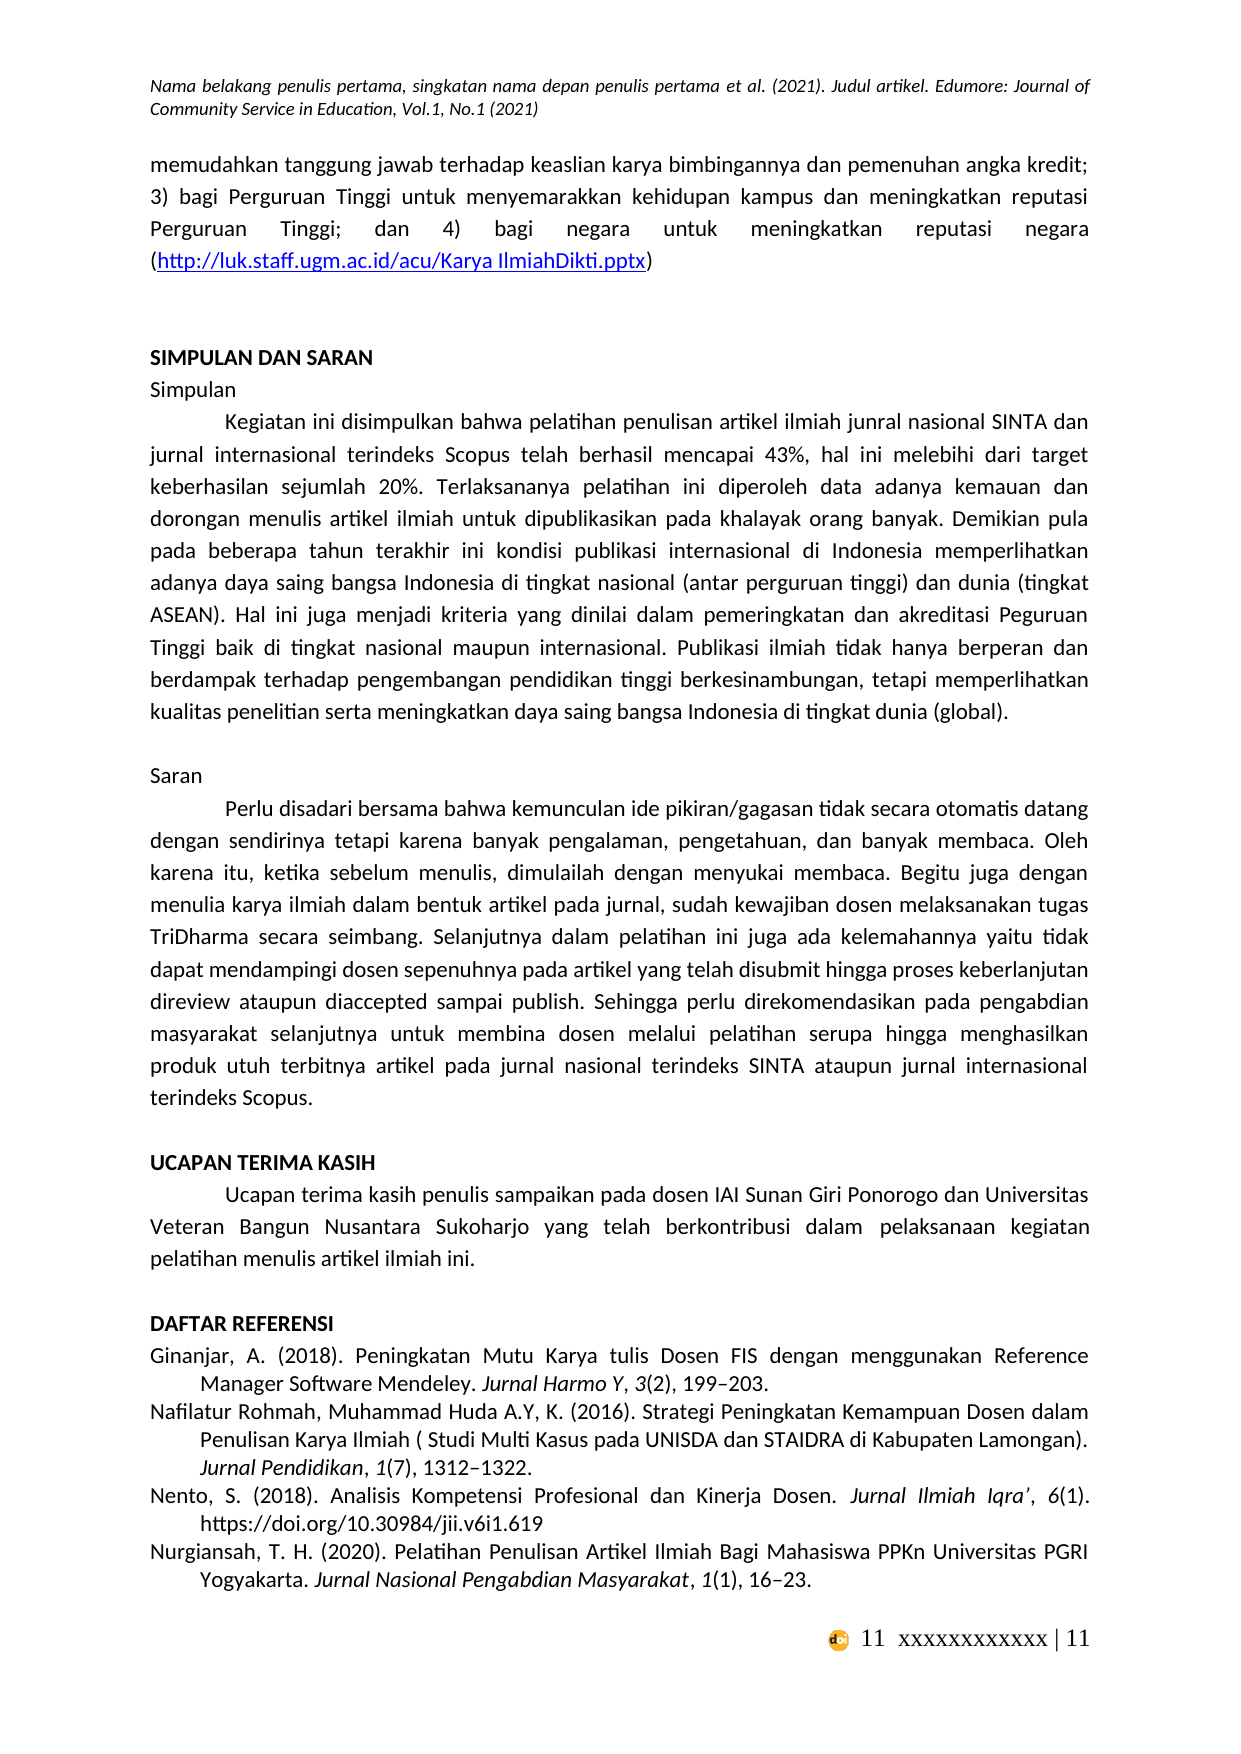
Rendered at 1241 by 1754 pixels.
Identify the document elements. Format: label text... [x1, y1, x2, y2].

picture [828, 1630, 849, 1651]
text SIMPULAN DAN SARAN [150, 343, 1090, 371]
text DAFTAR REFERENSI [150, 1309, 1090, 1337]
text Ucapan terima kasih penulis sampaikan pada dosen IAI Sunan Giri Ponorogo dan Universitas Veteran Bangun Nusantara Sukoharjo yang telah berkontribusi dalam pelaksanaan kegiatan pelatihan menulis artikel ilmiah ini. [150, 1180, 1090, 1272]
text Ginanjar, A. (2018). Peningkatan Mutu Karya tulis Dosen FIS dengan menggunakan Reference Manager Software Mendeley. Jurnal Harmo Y, 3(2), 199–203. [150, 1341, 1090, 1397]
text Nento, S. (2018). Analisis Kompetensi Profesional dan Kinerja Dosen. Jurnal Ilmiah Iqra’, 6(1). https://doi.org/10.30984/jii.v6i1.619 [150, 1481, 1090, 1537]
text Simpulan [150, 375, 1090, 403]
text Nurgiansah, T. H. (2020). Pelatihan Penulisan Artikel Ilmiah Bagi Mahasiswa PPKn Universitas PGRI Yogyakarta. Jurnal Nasional Pengabdian Masyarakat, 1(1), 16–23. [150, 1537, 1090, 1593]
text Nafilatur Rohmah, Muhammad Huda A.Y, K. (2016). Strategi Peningkatan Kemampuan Dosen dalam Penulisan Karya Ilmiah ( Studi Multi Kasus pada UNISDA dan STAIDRA di Kabupaten Lamongan). Jurnal Pendidikan, 1(7), 1312–1322. [150, 1397, 1090, 1481]
text Perlu disadari bersama bahwa kemunculan ide pikiran/gagasan tidak secara otomatis datang dengan sendirinya tetapi karena banyak pengalaman, pengetahuan, dan banyak membaca. Oleh karena itu, ketika sebelum menulis, dimulailah dengan menyukai membaca. Begitu juga dengan menulia karya ilmiah dalam bentuk artikel pada jurnal, sudah kewajiban dosen melaksanakan tugas TriDharma secara seimbang. Selanjutnya dalam pelatihan ini juga ada kelemahannya yaitu tidak dapat mendampingi dosen sepenuhnya pada artikel yang telah disubmit hingga proses keberlanjutan direview ataupun diaccepted sampai publish. Sehingga perlu direkomendasikan pada pengabdian masyarakat selanjutnya untuk membina dosen melalui pelatihan serupa hingga menghasilkan produk utuh terbitnya artikel pada jurnal nasional terindeks SINTA ataupun jurnal internasional terindeks Scopus. [150, 794, 1090, 1111]
text UCAPAN TERIMA KASIH [150, 1148, 1090, 1176]
text Kegiatan ini disimpulkan bahwa pelatihan penulisan artikel ilmiah junral nasional SINTA dan jurnal internasional terindeks Scopus telah berhasil mencapai 43%, hal ini melebihi dari target keberhasilan sejumlah 20%. Terlaksananya pelatihan ini diperoleh data adanya kemauan dan dorongan menulis artikel ilmiah untuk dipublikasikan pada khalayak orang banyak. Demikian pula pada beberapa tahun terakhir ini kondisi publikasi internasional di Indonesia memperlihatkan adanya daya saing bangsa Indonesia di tingkat nasional (antar perguruan tinggi) dan dunia (tingkat ASEAN). Hal ini juga menjadi kriteria yang dinilai dalam pemeringkatan dan akreditasi Peguruan Tinggi baik di tingkat nasional maupun internasional. Publikasi ilmiah tidak hanya berperan dan berdampak terhadap pengembangan pendidikan tinggi berkesinambungan, tetapi memperlihatkan kualitas penelitian serta meningkatkan daya saing bangsa Indonesia di tingkat dunia (global). [150, 407, 1090, 725]
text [150, 150, 1090, 274]
text Saran [150, 762, 1090, 789]
